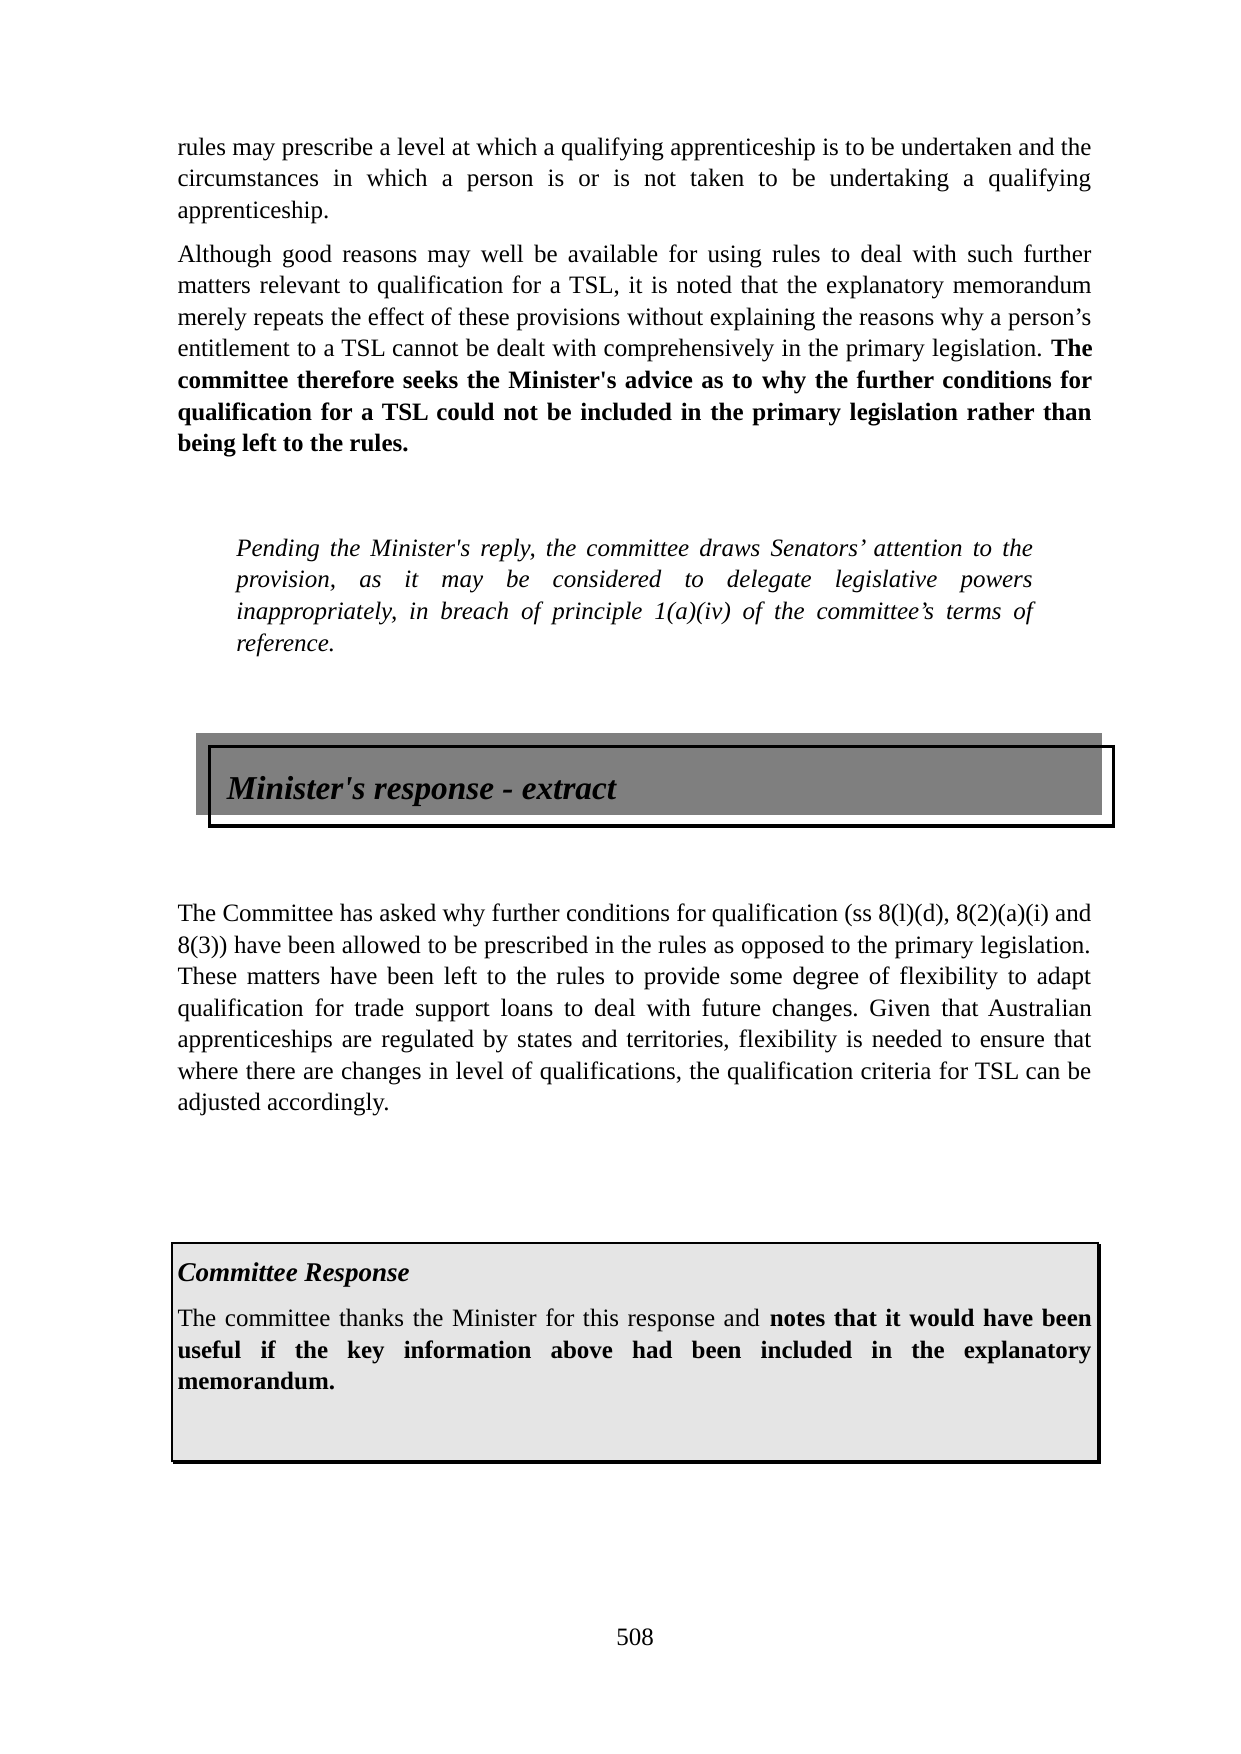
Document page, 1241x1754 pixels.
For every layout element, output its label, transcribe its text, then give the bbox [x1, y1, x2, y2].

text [177, 132, 1092, 223]
text Pending the Minister's reply, the committee draws Senators’ attention to the provision, as it may be considered to delegate legislative powers inappropriately, in breach of principle 1(a)(iv) of the committee’s terms of reference. [236, 533, 1033, 656]
text The committee thanks the Minister for this response and notes that it would have been useful if the key information above had been included in the explanatory memorandum. [173, 1288, 1097, 1395]
text Committee Response [173, 1244, 1097, 1288]
text The Committee has asked why further conditions for qualification (ss 8(l)(d), 8(2)(a)(i) and 8(3)) have been allowed to be prescribed in the rules as opposed to the primary legislation. These matters have been left to the rules to provide some degree of flexibility to adapt qualification for trade support loans to deal with future changes. Given that Australian apprenticeships are regulated by states and territories, flexibility is needed to ensure that where there are changes in level of qualifications, the qualification criteria for TSL can be adjusted accordingly. [177, 898, 1092, 1116]
text Although good reasons may well be available for using rules to deal with such further matters relevant to qualification for a TSL, it is noted that the explanatory memorandum merely repeats the effect of these provisions without explaining the reasons why a person’s entitlement to a TSL cannot be dealt with comprehensively in the primary legislation. The committee therefore seeks the Minister's advice as to why the further conditions for qualification for a TSL could not be included in the primary legislation rather than being left to the rules. [177, 239, 1092, 457]
